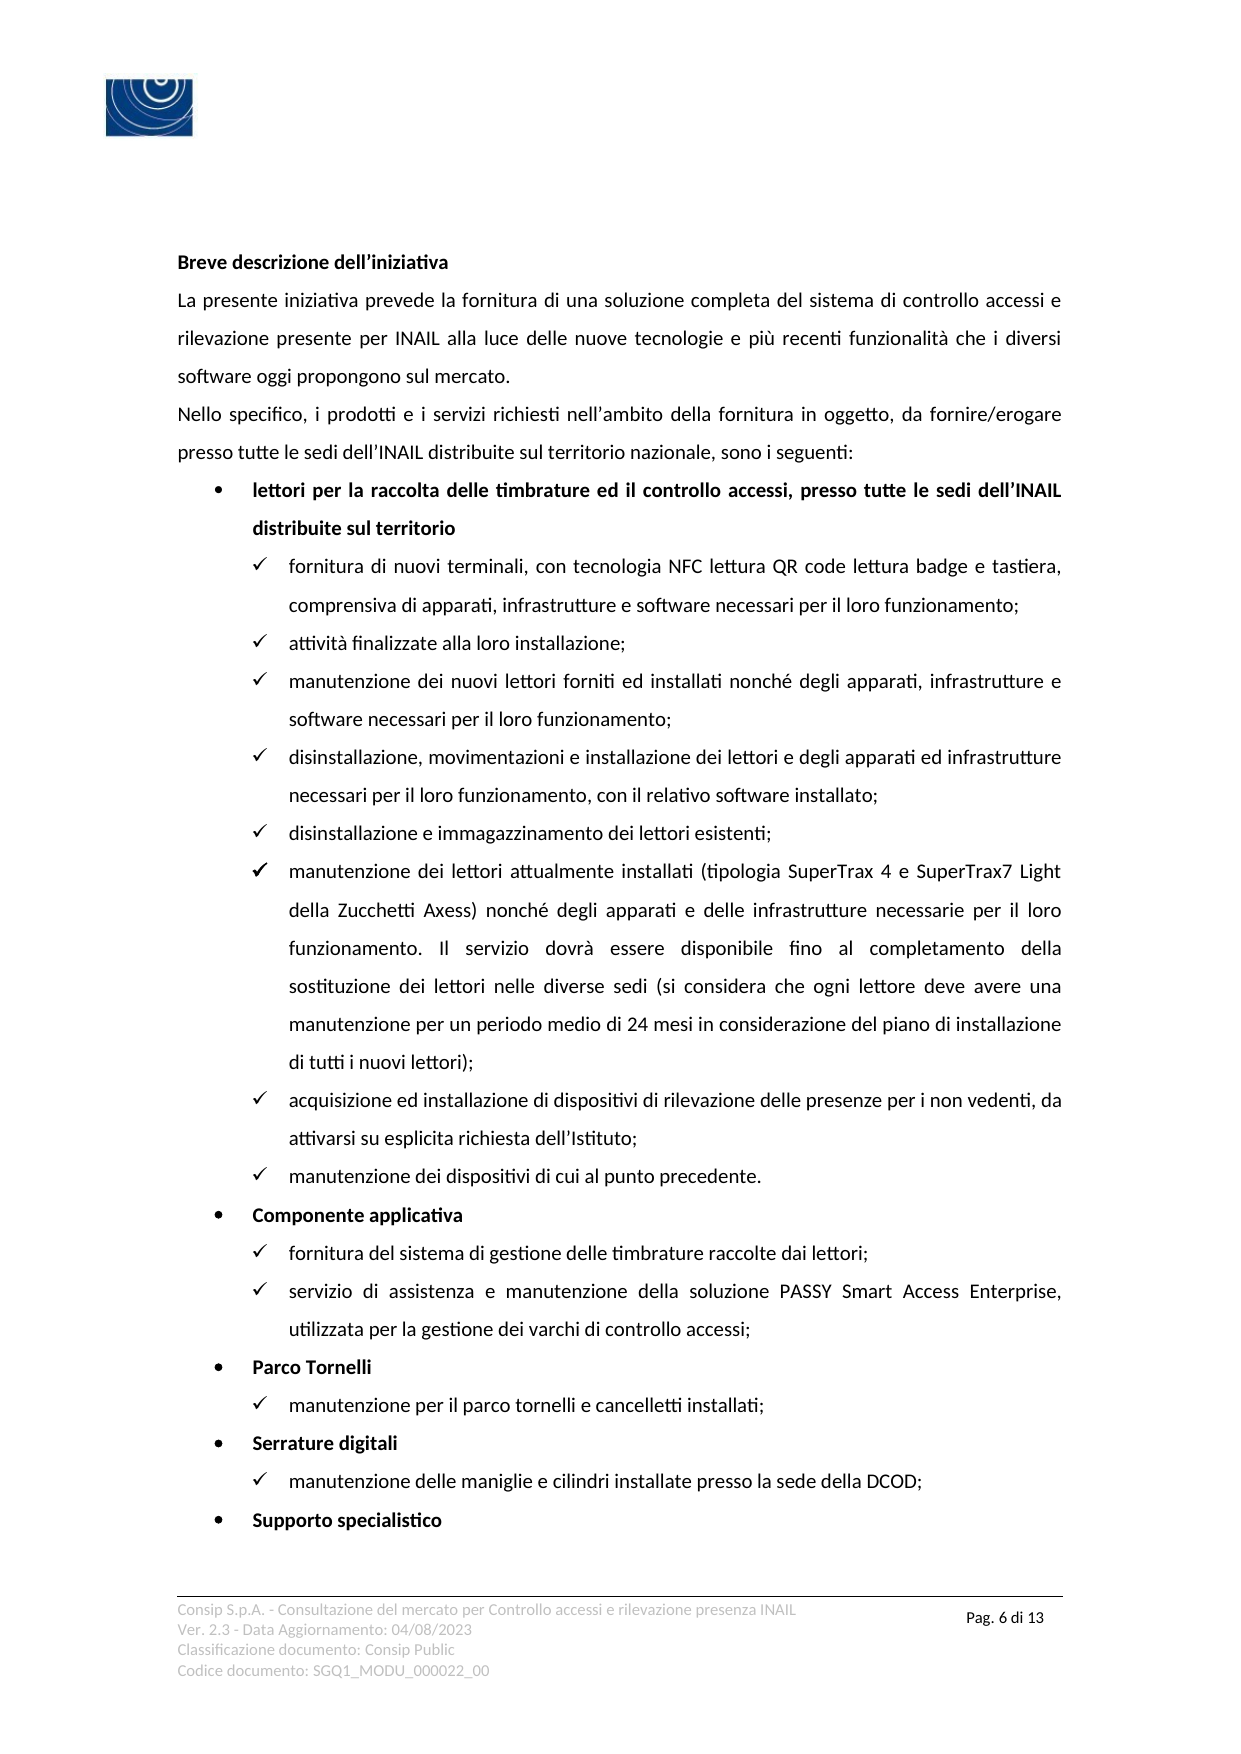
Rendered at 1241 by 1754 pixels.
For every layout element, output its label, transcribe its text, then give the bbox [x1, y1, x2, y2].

list manutenzione delle maniglie e cilindri installate presso la sede della DCOD; [251, 1469, 1063, 1494]
list lettori per la raccolta delle timbrature ed il controllo accessi, presso tutte le sedi dell’INAIL distribuite sul territorio [215, 477, 1063, 541]
text La presente iniziativa prevede la fornitura di una soluzione completa del sistema di controllo accessi e rilevazione presente per INAIL alla luce delle nuove tecnologie e più recenti funzionalità che i diversi software oggi propongono sul mercato. [177, 287, 1063, 388]
list servizio di assistenza e manutenzione della soluzione PASSY Smart Access Enterprise, utilizzata per la gestione dei varchi di controllo accessi; [251, 1278, 1063, 1342]
list Serrature digitali [215, 1431, 1063, 1456]
list disinstallazione, movimentazioni e installazione dei lettori e degli apparati ed infrastrutture necessari per il loro funzionamento, con il relativo software installato; [251, 744, 1063, 808]
list manutenzione per il parco tornelli e cancelletti installati; [251, 1392, 1063, 1418]
list fornitura di nuovi terminali, con tecnologia NFC lettura QR code lettura badge e tastiera, comprensiva di apparati, infrastrutture e software necessari per il loro funzionamento; [251, 554, 1063, 617]
picture [103, 73, 199, 141]
list acquisizione ed installazione di dispositivi di rilevazione delle presenze per i non vedenti, da attivarsi su esplicita richiesta dell’Istituto; [251, 1087, 1063, 1151]
list Componente applicativa [215, 1202, 1063, 1227]
list attività finalizzate alla loro installazione; [251, 630, 1063, 655]
list Supporto specialistico [215, 1507, 1063, 1532]
list manutenzione dei nuovi lettori forniti ed installati nonché degli apparati, infrastrutture e software necessari per il loro funzionamento; [251, 668, 1063, 732]
list manutenzione dei dispositivi di cui al punto precedente. [251, 1164, 1063, 1189]
list manutenzione dei lettori attualmente installati (tipologia SuperTrax 4 e SuperTrax7 Light della Zucchetti Axess) nonché degli apparati e delle infrastrutture necessarie per il loro funzionamento. Il servizio dovrà essere disponibile fino al completamento della sostituzione dei lettori nelle diverse sedi (si considera che ogni lettore deve avere una manutenzione per un periodo medio di 24 mesi in considerazione del piano di installazione di tutti i nuovi lettori); [251, 859, 1063, 1075]
list disinstallazione e immagazzinamento dei lettori esistenti; [251, 821, 1063, 846]
text Nello specifico, i prodotti e i servizi richiesti nell’ambito della fornitura in oggetto, da fornire/erogare presso tutte le sedi dell’INAIL distribuite sul territorio nazionale, sono i seguenti: [177, 401, 1063, 465]
list Parco Tornelli [215, 1354, 1063, 1380]
list fornitura del sistema di gestione delle timbrature raccolte dai lettori; [251, 1240, 1063, 1265]
subtitle Breve descrizione dell’iniziativa [177, 249, 1063, 274]
